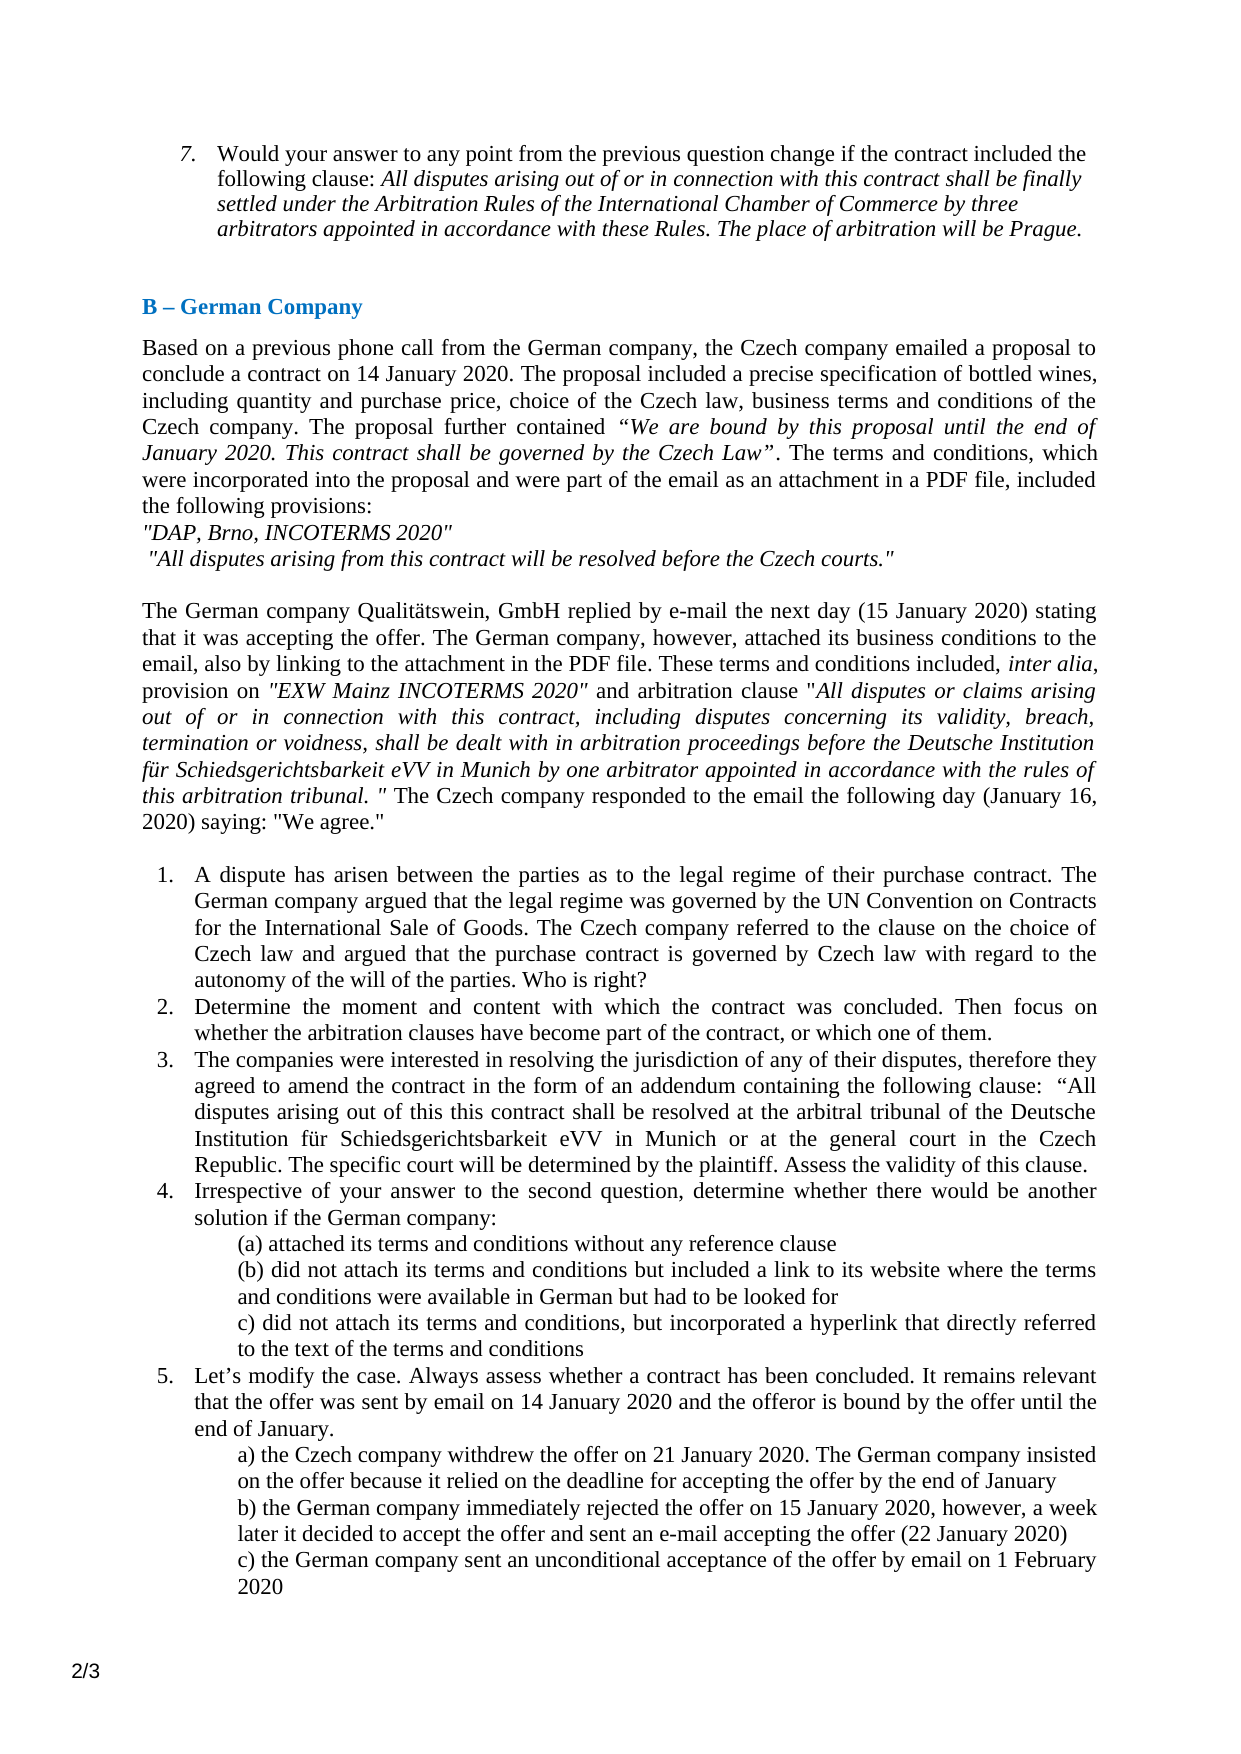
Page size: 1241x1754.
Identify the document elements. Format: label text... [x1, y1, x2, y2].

text a) the Czech company withdrew the offer on 21 January 2020. The German company insisted on the offer because it relied on the deadline for accepting the offer by the end of January [237, 1441, 1098, 1494]
text "All disputes arising from this contract will be resolved before the Czech courts." [142, 545, 1098, 571]
list Determine the moment and content with which the contract was concluded. Then focus on whether the arbitration clauses have become part of the contract, or which one of them. [157, 993, 1098, 1046]
text c) did not attach its terms and conditions, but incorporated a hyperlink that directly referred to the text of the terms and conditions [237, 1309, 1098, 1362]
list Let’s modify the case. Always assess whether a contract has been concluded. It remains relevant that the offer was sent by email on 14 January 2020 and the offeror is bound by the offer until the end of January. [157, 1362, 1098, 1441]
list The companies were interested in resolving the jurisdiction of any of their disputes, therefore they agreed to amend the contract in the form of an addendum containing the following clause: “All disputes arising out of this this contract shall be resolved at the arbitral tribunal of the Deutsche Institution für Schiedsgerichtsbarkeit eVV in Munich or at the general court in the Czech Republic. The specific court will be determined by the plaintiff. Assess the validity of this clause. [157, 1046, 1098, 1177]
text Based on a previous phone call from the German company, the Czech company emailed a proposal to conclude a contract on 14 January 2020. The proposal included a precise specification of bottled wines, including quantity and purchase price, choice of the Czech law, business terms and conditions of the Czech company. The proposal further contained “We are bound by this proposal until the end of January 2020. This contract shall be governed by the Czech Law”. The terms and conditions, which were incorporated into the proposal and were part of the email as an attachment in a PDF file, included the following provisions: [142, 334, 1098, 518]
text (b) did not attach its terms and conditions but included a link to its website where the terms and conditions were available in German but had to be looked for [237, 1256, 1098, 1309]
list A dispute has arisen between the parties as to the legal regime of their purchase contract. The German company argued that the legal regime was governed by the UN Convention on Contracts for the International Sale of Goods. The Czech company referred to the clause on the choice of Czech law and argued that the purchase contract is governed by Czech law with regard to the autonomy of the will of the parties. Who is right? [157, 861, 1098, 993]
text "DAP, Brno, INCOTERMS 2020" [142, 518, 1098, 545]
list Irrespective of your answer to the second question, determine whether there would be another solution if the German company: [157, 1177, 1098, 1230]
list Would your answer to any point from the previous question change if the contract included the following clause: All disputes arising out of or in connection with this contract shall be finally settled under the Arbitration Rules of the International Chamber of Commerce by three arbitrators appointed in accordance with these Rules. The place of arbitration will be Prague. [179, 142, 1098, 242]
text The German company Qualitätswein, GmbH replied by e-mail the next day (15 January 2020) stating that it was accepting the offer. The German company, however, attached its business conditions to the email, also by linking to the attachment in the PDF file. These terms and conditions included, inter alia, provision on "EXW Mainz INCOTERMS 2020" and arbitration clause "All disputes or claims arising out of or in connection with this contract, including disputes concerning its validity, breach, termination or voidness, shall be dealt with in arbitration proceedings before the Deutsche Institution für Schiedsgerichtsbarkeit eVV in Munich by one arbitrator appointed in accordance with the rules of this arbitration tribunal. " The Czech company responded to the email the following day (January 16, 2020) saying: "We agree." [142, 598, 1098, 835]
text c) the German company sent an unconditional acceptance of the offer by email on 1 February 2020 [237, 1546, 1098, 1599]
subtitle B – German Company [142, 293, 1098, 319]
text b) the German company immediately rejected the offer on 15 January 2020, however, a week later it decided to accept the offer and sent an e-mail accepting the offer (22 January 2020) [237, 1494, 1098, 1546]
text (a) attached its terms and conditions without any reference clause [194, 1230, 1098, 1256]
